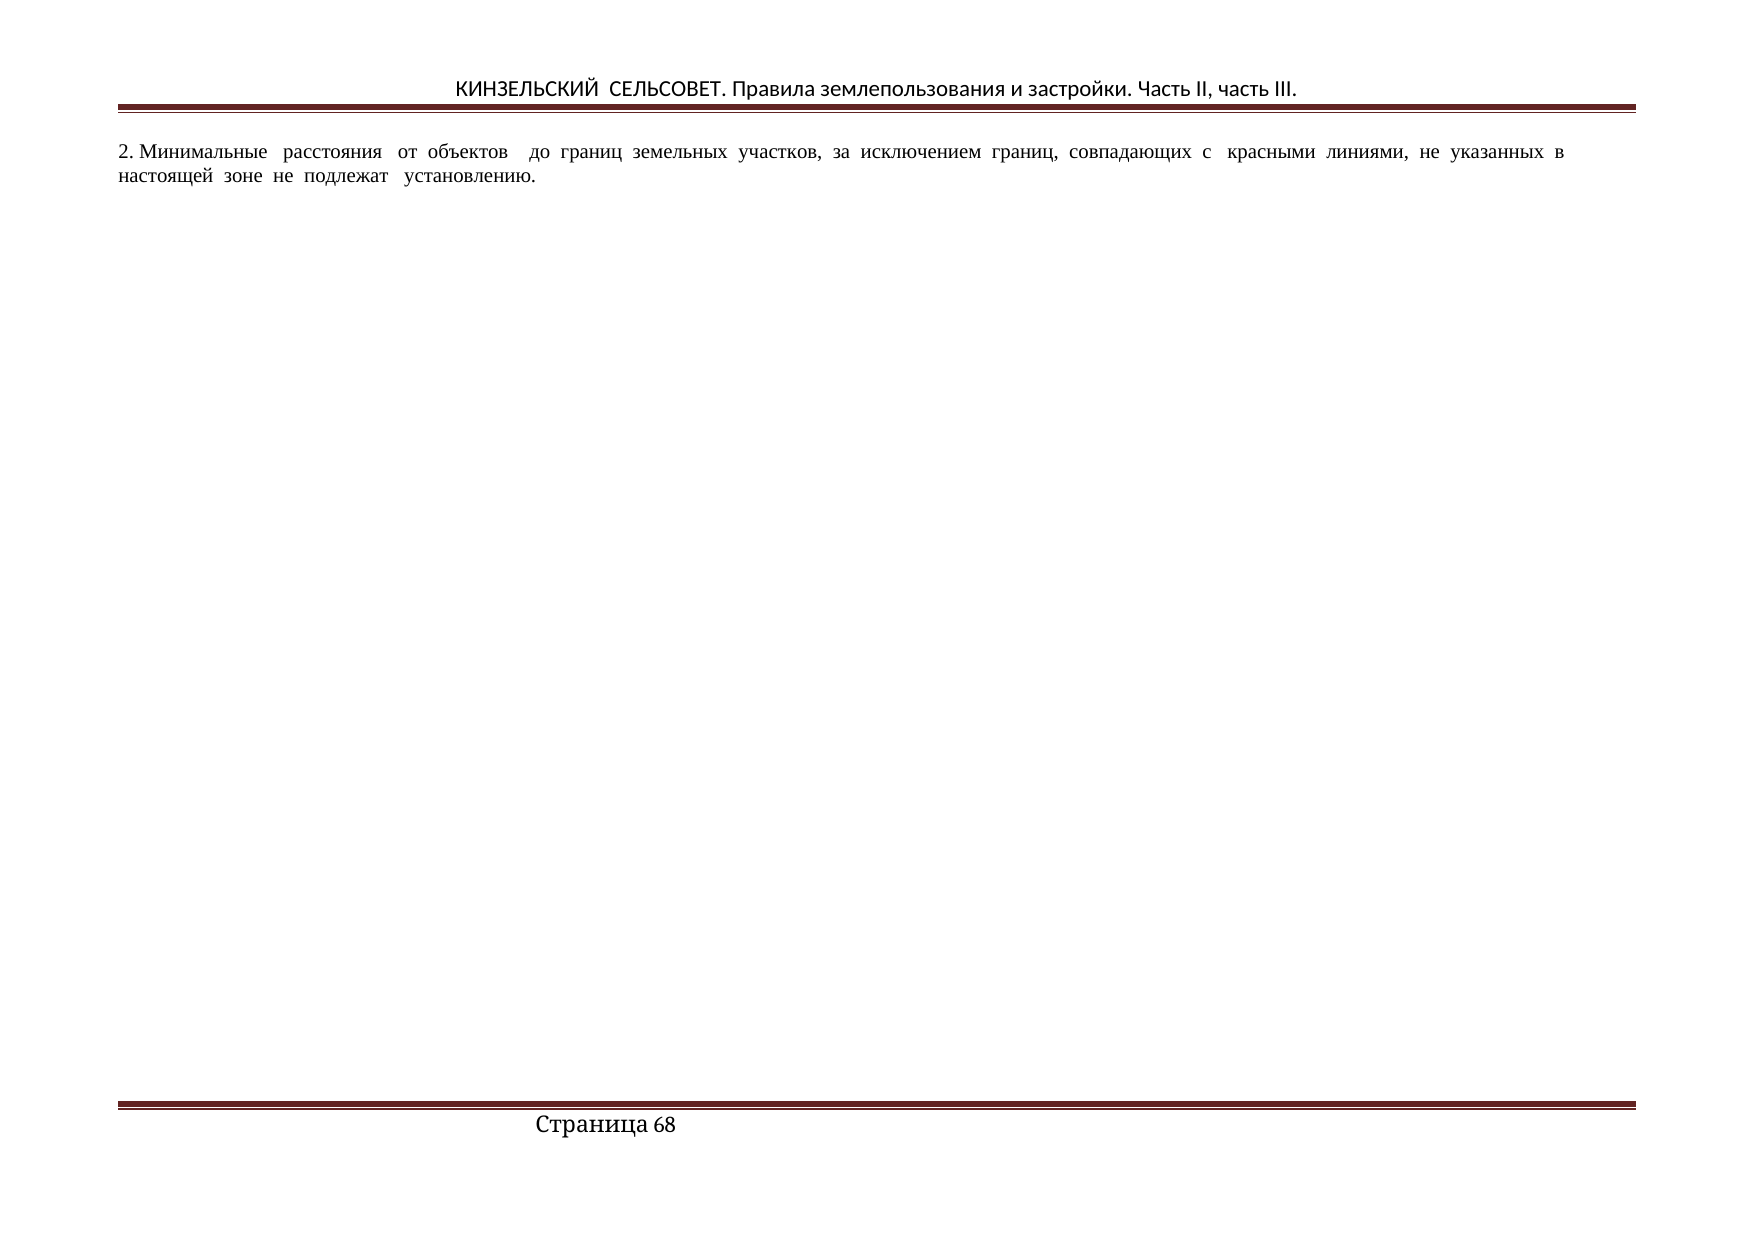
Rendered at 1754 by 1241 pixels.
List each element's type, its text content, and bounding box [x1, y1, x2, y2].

text 2. Минимальные расстояния от объектов до границ земельных участков, за исключением границ, совпадающих с красными линиями, не указанных в настоящей зоне не подлежат установлению. [118, 139, 1636, 187]
